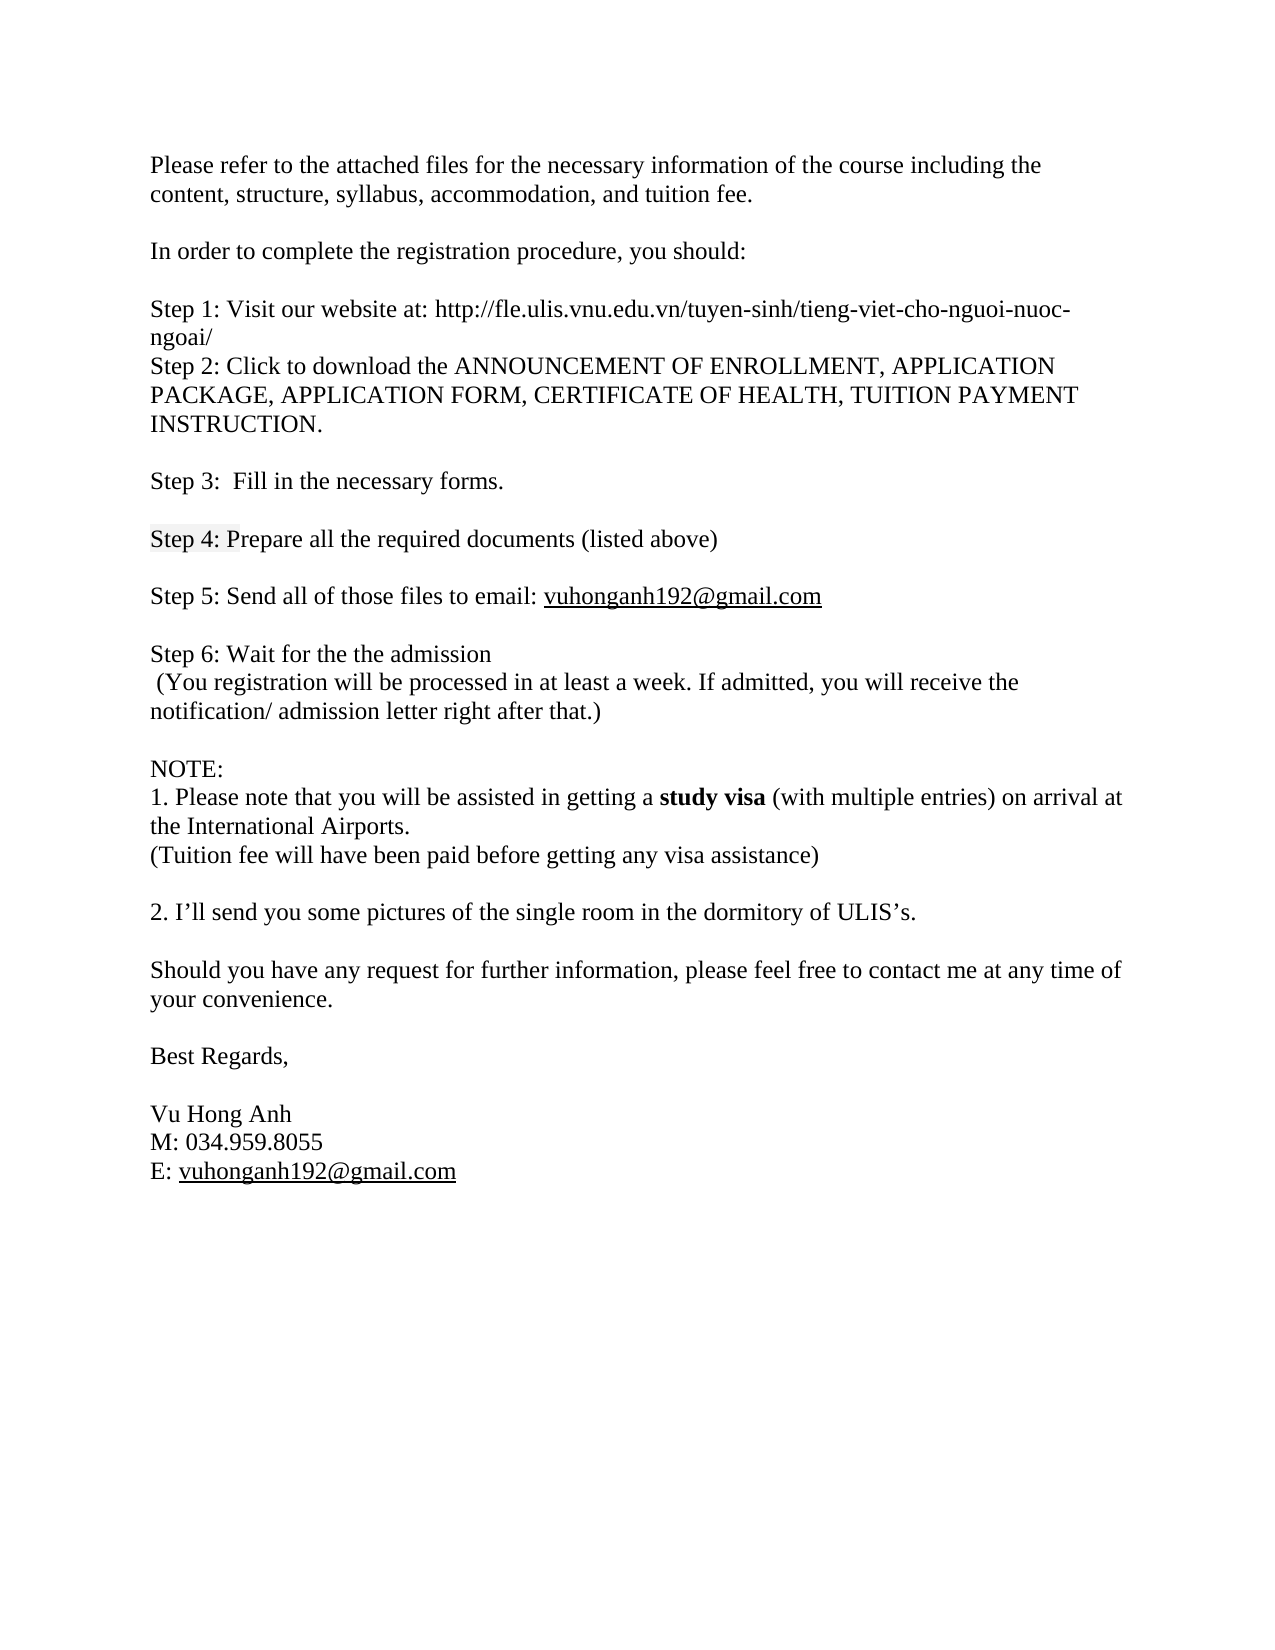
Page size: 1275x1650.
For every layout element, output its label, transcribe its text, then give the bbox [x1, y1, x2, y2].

text (Tuition fee will have been paid before getting any visa assistance) [150, 840, 1125, 869]
text Vu Hong Anh [150, 1099, 1125, 1127]
text (You registration will be processed in at least a week. If admitted, you will receive the notification/ admission letter right after that.) [150, 667, 1125, 725]
text Step 4: Prepare all the required documents (listed above) [240, 524, 1125, 552]
text M: 034.959.8055 [150, 1127, 1125, 1156]
text E: vuhonganh192@gmail.com [150, 1156, 1125, 1185]
text Step 6: Wait for the the admission [150, 639, 1125, 667]
text Best Regards, [150, 1041, 1125, 1070]
text NOTE: [150, 754, 1125, 782]
text Should you have any request for further information, please feel free to contact me at any time of your convenience. [150, 955, 1125, 1012]
text Step 3: Fill in the necessary forms. [150, 466, 1125, 495]
text Step 5: Send all of those files to email: vuhonganh192@gmail.com [150, 581, 1125, 610]
text Please refer to the attached files for the necessary information of the course including the content, structure, syllabus, accommodation, and tuition fee. [150, 150, 1125, 207]
text Step 1: Visit our website at: http://fle.ulis.vnu.edu.vn/tuyen-sinh/tieng-viet-cho-nguoi-nuoc-ngoai/ [150, 294, 1125, 351]
text In order to complete the registration procedure, you should: [150, 236, 1125, 265]
text 1. Please note that you will be assisted in getting a study visa (with multiple entries) on arrival at the International Airports. [150, 782, 1125, 840]
text Step 2: Click to download the ANNOUNCEMENT OF ENROLLMENT, APPLICATION PACKAGE, APPLICATION FORM, CERTIFICATE OF HEALTH, TUITION PAYMENT INSTRUCTION. [150, 351, 1125, 437]
text 2. I’ll send you some pictures of the single room in the dormitory of ULIS’s. [150, 897, 1125, 926]
